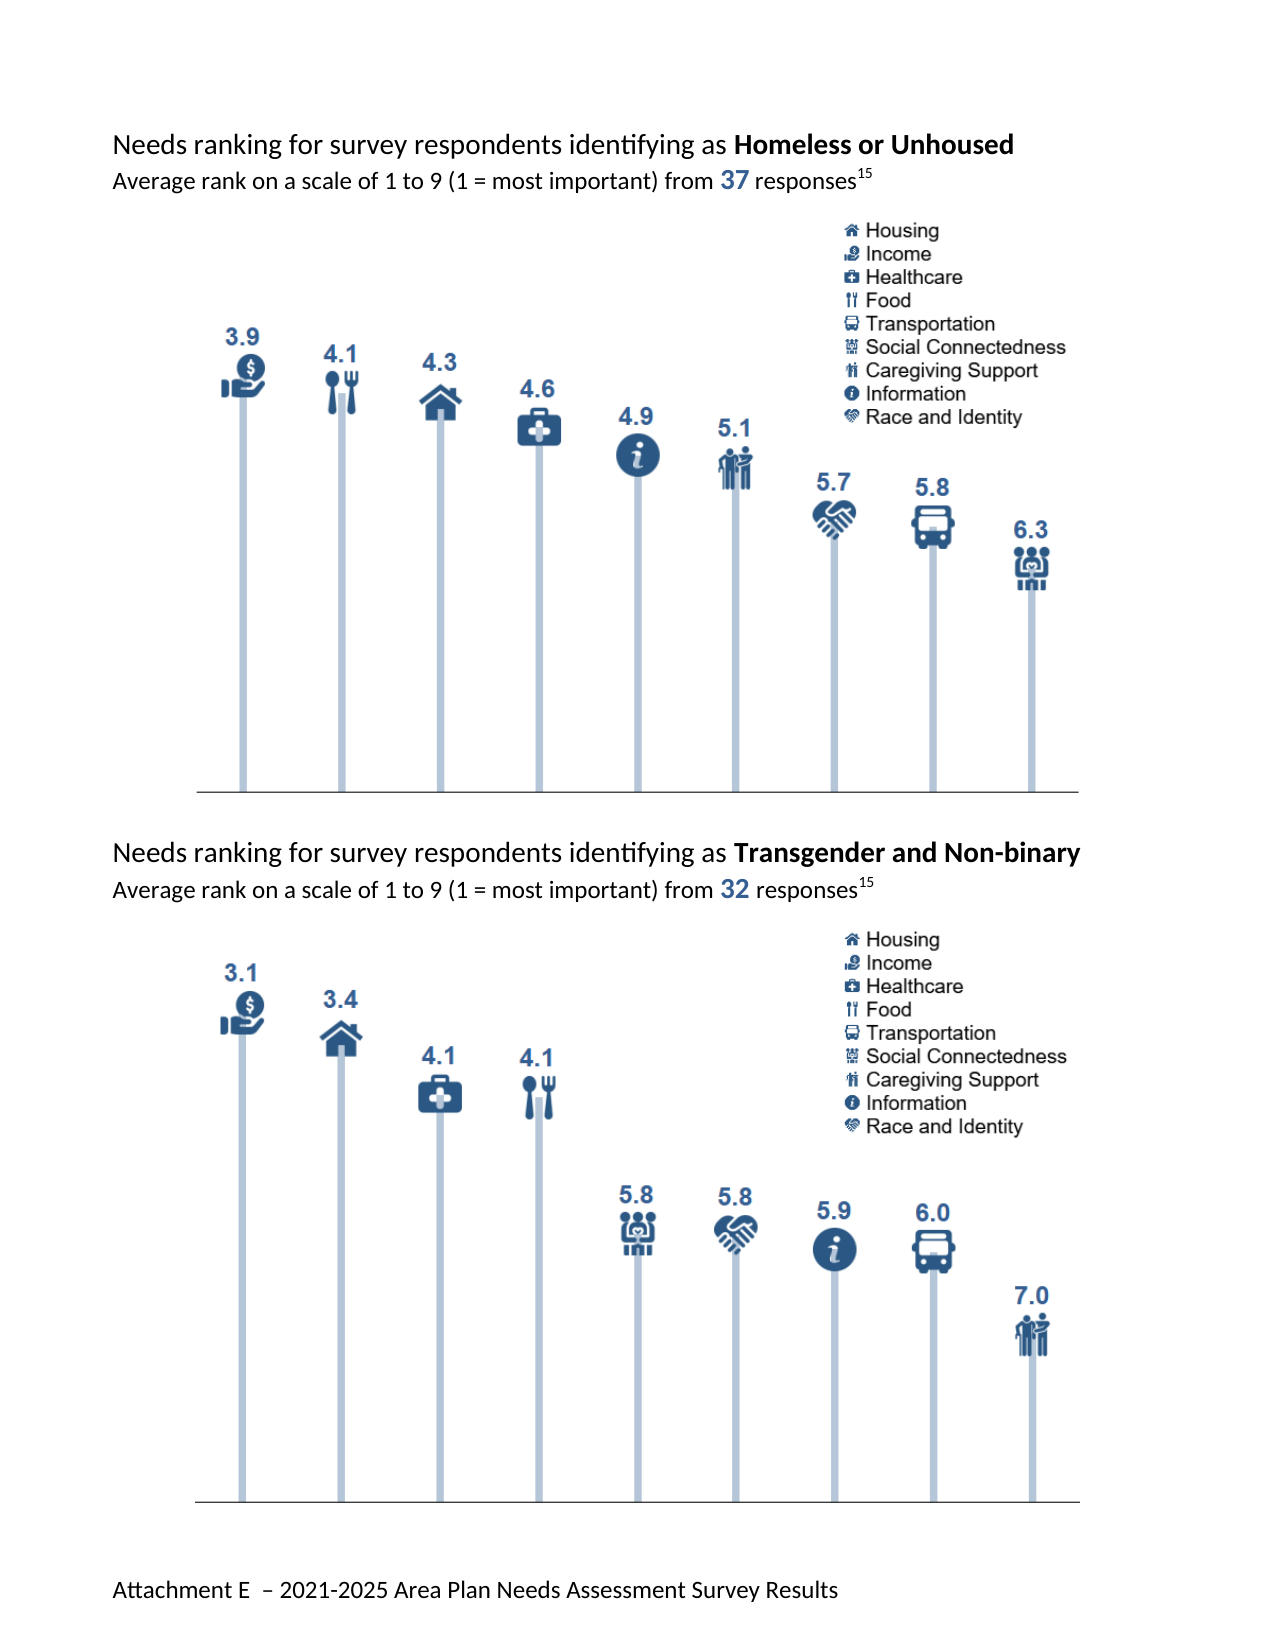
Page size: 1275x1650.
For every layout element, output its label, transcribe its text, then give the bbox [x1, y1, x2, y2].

text Average rank on a scale of 1 to 9 (1 = most important) from 32 responses15 [112, 870, 1162, 906]
text Average rank on a scale of 1 to 9 (1 = most important) from 37 responses15 [112, 161, 1162, 197]
picture [196, 197, 1079, 797]
text Needs ranking for survey respondents identifying as Transgender and Non-binary [112, 834, 1162, 870]
text Needs ranking for survey respondents identifying as Homeless or Unhoused [112, 126, 1162, 161]
picture [195, 905, 1080, 1506]
